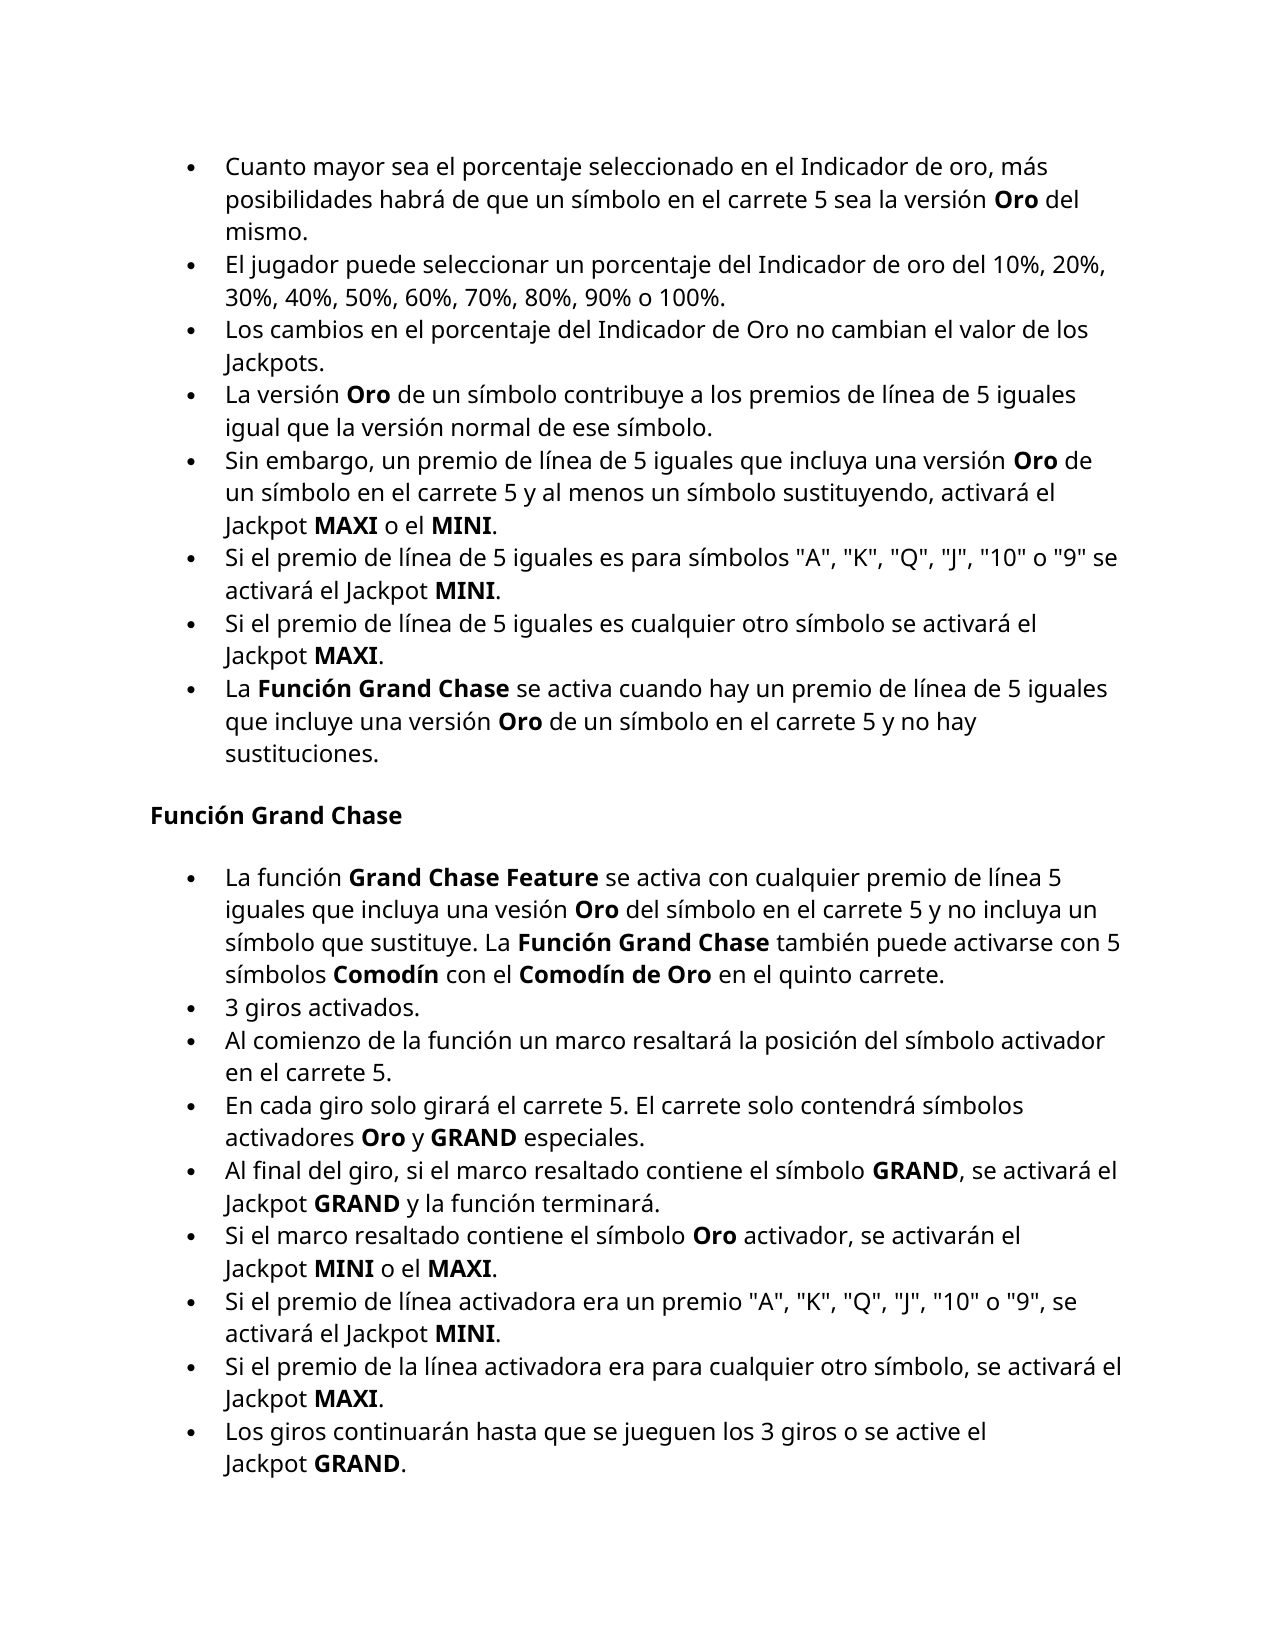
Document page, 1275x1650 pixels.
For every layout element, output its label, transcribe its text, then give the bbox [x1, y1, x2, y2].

list Cuanto mayor sea el porcentaje seleccionado en el Indicador de oro, más posibilidades habrá de que un símbolo en el carrete 5 sea la versión Oro del mismo. [187, 150, 1125, 248]
list Si el premio de la línea activadora era para cualquier otro símbolo, se activará el Jackpot MAXI. [187, 1349, 1125, 1415]
list Sin embargo, un premio de línea de 5 iguales que incluya una versión Oro de un símbolo en el carrete 5 y al menos un símbolo sustituyendo, activará el Jackpot MAXI o el MINI. [187, 443, 1125, 541]
list En cada giro solo girará el carrete 5. El carrete solo contendrá símbolos activadores Oro y GRAND especiales. [187, 1089, 1125, 1154]
list La función Grand Chase Feature se activa con cualquier premio de línea 5 iguales que incluya una vesión Oro del símbolo en el carrete 5 y no incluya un símbolo que sustituye. La Función Grand Chase también puede activarse con 5 símbolos Comodín con el Comodín de Oro en el quinto carrete. [187, 860, 1125, 991]
list El jugador puede seleccionar un porcentaje del Indicador de oro del 10%, 20%, 30%, 40%, 50%, 60%, 70%, 80%, 90% o 100%. [187, 248, 1125, 313]
list 3 giros activados. [187, 991, 1125, 1023]
list Los cambios en el porcentaje del Indicador de Oro no cambian el valor de los Jackpots. [187, 313, 1125, 378]
list La Función Grand Chase se activa cuando hay un premio de línea de 5 iguales que incluye una versión Oro de un símbolo en el carrete 5 y no hay sustituciones. [187, 672, 1125, 769]
list Los giros continuarán hasta que se jueguen los 3 giros o se active el Jackpot GRAND. [187, 1415, 1125, 1480]
list Si el marco resaltado contiene el símbolo Oro activador, se activarán el Jackpot MINI o el MAXI. [187, 1219, 1125, 1284]
text Función Grand Chase [150, 799, 1125, 831]
list La versión Oro de un símbolo contribuye a los premios de línea de 5 iguales igual que la versión normal de ese símbolo. [187, 378, 1125, 443]
list Si el premio de línea activadora era un premio "A", "K", "Q", "J", "10" o "9", se activará el Jackpot MINI. [187, 1284, 1125, 1349]
list Al final del giro, si el marco resaltado contiene el símbolo GRAND, se activará el Jackpot GRAND y la función terminará. [187, 1154, 1125, 1219]
list Si el premio de línea de 5 iguales es cualquier otro símbolo se activará el Jackpot MAXI. [187, 606, 1125, 672]
list Al comienzo de la función un marco resaltará la posición del símbolo activador en el carrete 5. [187, 1023, 1125, 1089]
list Si el premio de línea de 5 iguales es para símbolos "A", "K", "Q", "J", "10" o "9" se activará el Jackpot MINI. [187, 541, 1125, 606]
